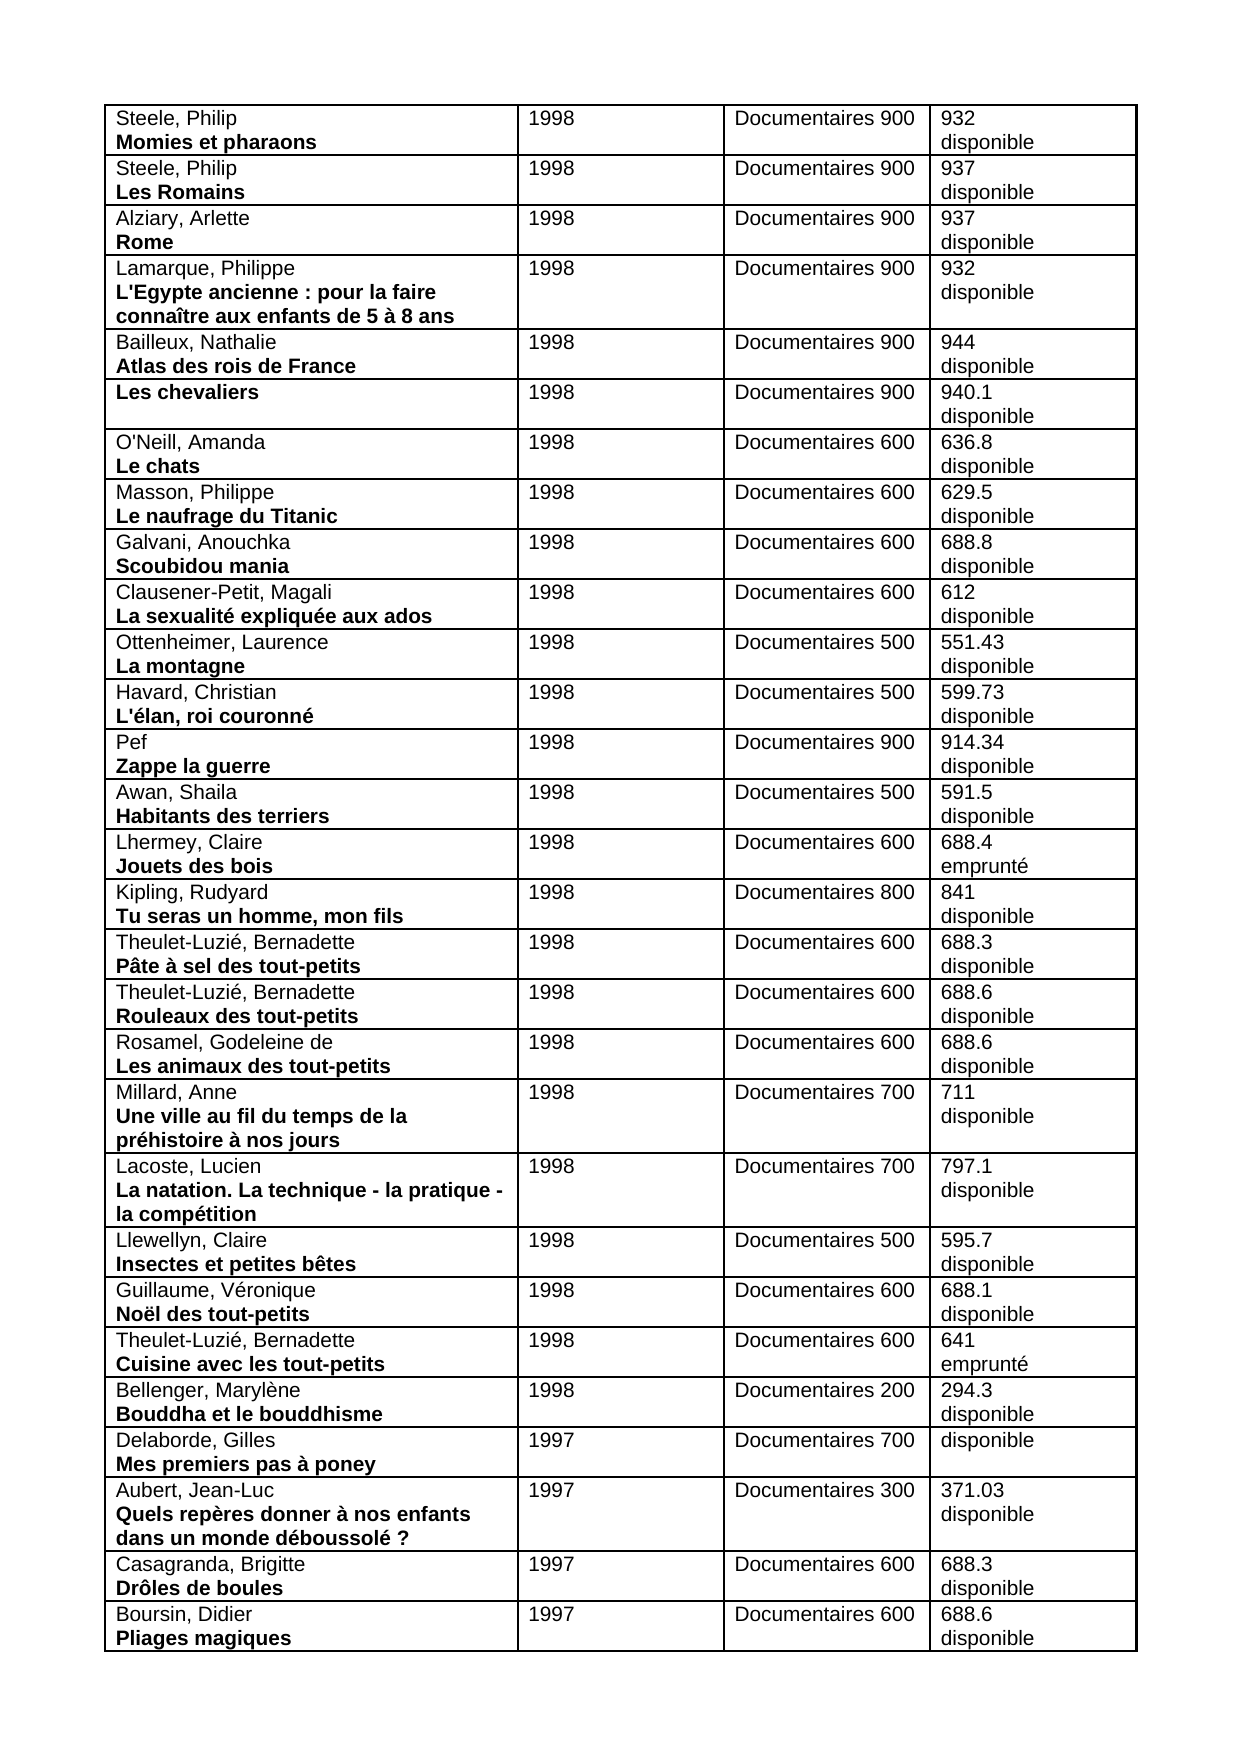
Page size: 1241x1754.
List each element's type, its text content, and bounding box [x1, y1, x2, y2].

table_cell Alziary, Arlette Rome [106, 206, 517, 254]
table_cell Awan, Shaila Habitants des terriers [106, 780, 517, 828]
table_cell 1998 [519, 1030, 723, 1078]
table_cell Documentaires 600 [725, 1030, 929, 1078]
table_cell Boursin, Didier Pliages magiques [106, 1602, 517, 1650]
table_cell 940.1 disponible [931, 380, 1135, 428]
table_cell 1997 [519, 1478, 723, 1550]
table_cell Documentaires 600 [725, 430, 929, 478]
table_cell Documentaires 600 [725, 530, 929, 578]
table_cell 688.3 disponible [931, 930, 1135, 978]
table_cell 1998 [519, 830, 723, 878]
table_cell Bailleux, Nathalie Atlas des rois de France [106, 330, 517, 378]
table_cell 688.1 disponible [931, 1278, 1135, 1326]
table_cell 937 disponible [931, 156, 1135, 204]
table_cell Havard, Christian L'élan, roi couronné [106, 680, 517, 728]
table_cell Guillaume, Véronique Noël des tout-petits [106, 1278, 517, 1326]
table_cell Documentaires 200 [725, 1378, 929, 1426]
table_cell 1998 [519, 1328, 723, 1376]
table_cell 1998 [519, 480, 723, 528]
table_cell Steele, Philip Les Romains [106, 156, 517, 204]
table_cell 711 disponible [931, 1080, 1135, 1152]
table_cell 688.6 disponible [931, 980, 1135, 1028]
table_cell disponible [931, 1428, 1135, 1476]
table_cell 1998 [519, 1378, 723, 1426]
table_cell 1997 [519, 1552, 723, 1600]
table_cell 797.1 disponible [931, 1154, 1135, 1226]
table_cell 1998 [519, 880, 723, 928]
table_cell Documentaires 900 [725, 206, 929, 254]
table_cell Documentaires 900 [725, 330, 929, 378]
table_cell Documentaires 600 [725, 930, 929, 978]
table_cell 1998 [519, 1154, 723, 1226]
table_cell 1998 [519, 930, 723, 978]
table_cell Documentaires 600 [725, 1278, 929, 1326]
table_cell Lamarque, Philippe L'Egypte ancienne : pour la faire connaître aux enfants de 5 à 8 ans [106, 256, 517, 328]
table_cell Millard, Anne Une ville au fil du temps de la préhistoire à nos jours [106, 1080, 517, 1152]
table_cell 688.6 disponible [931, 1602, 1135, 1650]
table_cell 294.3 disponible [931, 1378, 1135, 1426]
table_cell Documentaires 900 [725, 256, 929, 328]
table_cell 599.73 disponible [931, 680, 1135, 728]
table_cell 1998 [519, 580, 723, 628]
table_cell Lhermey, Claire Jouets des bois [106, 830, 517, 878]
table_cell 1997 [519, 1602, 723, 1650]
table_cell Documentaires 900 [725, 380, 929, 428]
table_cell Documentaires 700 [725, 1154, 929, 1226]
table_cell 1998 [519, 680, 723, 728]
table_cell Documentaires 700 [725, 1428, 929, 1476]
table_cell Documentaires 500 [725, 630, 929, 678]
table_cell 636.8 disponible [931, 430, 1135, 478]
table_cell Documentaires 600 [725, 1328, 929, 1376]
table_cell Theulet-Luzié, Bernadette Rouleaux des tout-petits [106, 980, 517, 1028]
table_cell 1998 [519, 730, 723, 778]
table_cell 1998 [519, 530, 723, 578]
table_cell Documentaires 600 [725, 1602, 929, 1650]
table_cell Documentaires 600 [725, 1552, 929, 1600]
table_cell Les chevaliers [106, 380, 517, 428]
table_cell Kipling, Rudyard Tu seras un homme, mon fils [106, 880, 517, 928]
table_cell 1998 [519, 980, 723, 1028]
table_cell 944 disponible [931, 330, 1135, 378]
table_cell 1998 [519, 380, 723, 428]
table_cell Theulet-Luzié, Bernadette Pâte à sel des tout-petits [106, 930, 517, 978]
table_cell Documentaires 500 [725, 1228, 929, 1276]
table_cell Aubert, Jean-Luc Quels repères donner à nos enfants dans un monde déboussolé ? [106, 1478, 517, 1550]
table_cell O'Neill, Amanda Le chats [106, 430, 517, 478]
table_cell Documentaires 600 [725, 480, 929, 528]
table_cell 1997 [519, 1428, 723, 1476]
table_cell Theulet-Luzié, Bernadette Cuisine avec les tout-petits [106, 1328, 517, 1376]
table_cell Rosamel, Godeleine de Les animaux des tout-petits [106, 1030, 517, 1078]
table_cell 688.4 emprunté [931, 830, 1135, 878]
table_cell 1998 [519, 1278, 723, 1326]
table_cell Documentaires 700 [725, 1080, 929, 1152]
table_cell 551.43 disponible [931, 630, 1135, 678]
table_cell 595.7 disponible [931, 1228, 1135, 1276]
table_cell 1998 [519, 106, 723, 154]
table_cell Documentaires 800 [725, 880, 929, 928]
table_cell 1998 [519, 206, 723, 254]
table_cell 688.3 disponible [931, 1552, 1135, 1600]
table_cell 591.5 disponible [931, 780, 1135, 828]
table_cell 932 disponible [931, 256, 1135, 328]
table_cell 641 emprunté [931, 1328, 1135, 1376]
table_cell 688.8 disponible [931, 530, 1135, 578]
table_cell Pef Zappe la guerre [106, 730, 517, 778]
table_cell Documentaires 500 [725, 680, 929, 728]
table_cell Documentaires 600 [725, 980, 929, 1028]
table_cell Masson, Philippe Le naufrage du Titanic [106, 480, 517, 528]
table_cell 1998 [519, 156, 723, 204]
table_cell 1998 [519, 256, 723, 328]
table_cell Bellenger, Marylène Bouddha et le bouddhisme [106, 1378, 517, 1426]
table_cell Lacoste, Lucien La natation. La technique - la pratique - la compétition [106, 1154, 517, 1226]
table_cell Steele, Philip Momies et pharaons [106, 106, 517, 154]
table_cell Casagranda, Brigitte Drôles de boules [106, 1552, 517, 1600]
table_cell 1998 [519, 780, 723, 828]
table_cell 1998 [519, 1080, 723, 1152]
table_cell 932 disponible [931, 106, 1135, 154]
table_cell 612 disponible [931, 580, 1135, 628]
table_cell Ottenheimer, Laurence La montagne [106, 630, 517, 678]
table_cell Galvani, Anouchka Scoubidou mania [106, 530, 517, 578]
table_cell Documentaires 500 [725, 780, 929, 828]
table_cell Documentaires 300 [725, 1478, 929, 1550]
table_cell 1998 [519, 430, 723, 478]
table_cell 1998 [519, 330, 723, 378]
table_cell Delaborde, Gilles Mes premiers pas à poney [106, 1428, 517, 1476]
table_cell Documentaires 900 [725, 106, 929, 154]
table_cell 937 disponible [931, 206, 1135, 254]
table_cell 1998 [519, 630, 723, 678]
table_cell 841 disponible [931, 880, 1135, 928]
table_cell 629.5 disponible [931, 480, 1135, 528]
table_cell 688.6 disponible [931, 1030, 1135, 1078]
table_cell Llewellyn, Claire Insectes et petites bêtes [106, 1228, 517, 1276]
table_cell Documentaires 900 [725, 156, 929, 204]
table_cell Documentaires 600 [725, 830, 929, 878]
table_cell Documentaires 600 [725, 580, 929, 628]
table_cell Clausener-Petit, Magali La sexualité expliquée aux ados [106, 580, 517, 628]
table_cell 1998 [519, 1228, 723, 1276]
table_cell 914.34 disponible [931, 730, 1135, 778]
table_cell Documentaires 900 [725, 730, 929, 778]
table_cell 371.03 disponible [931, 1478, 1135, 1550]
